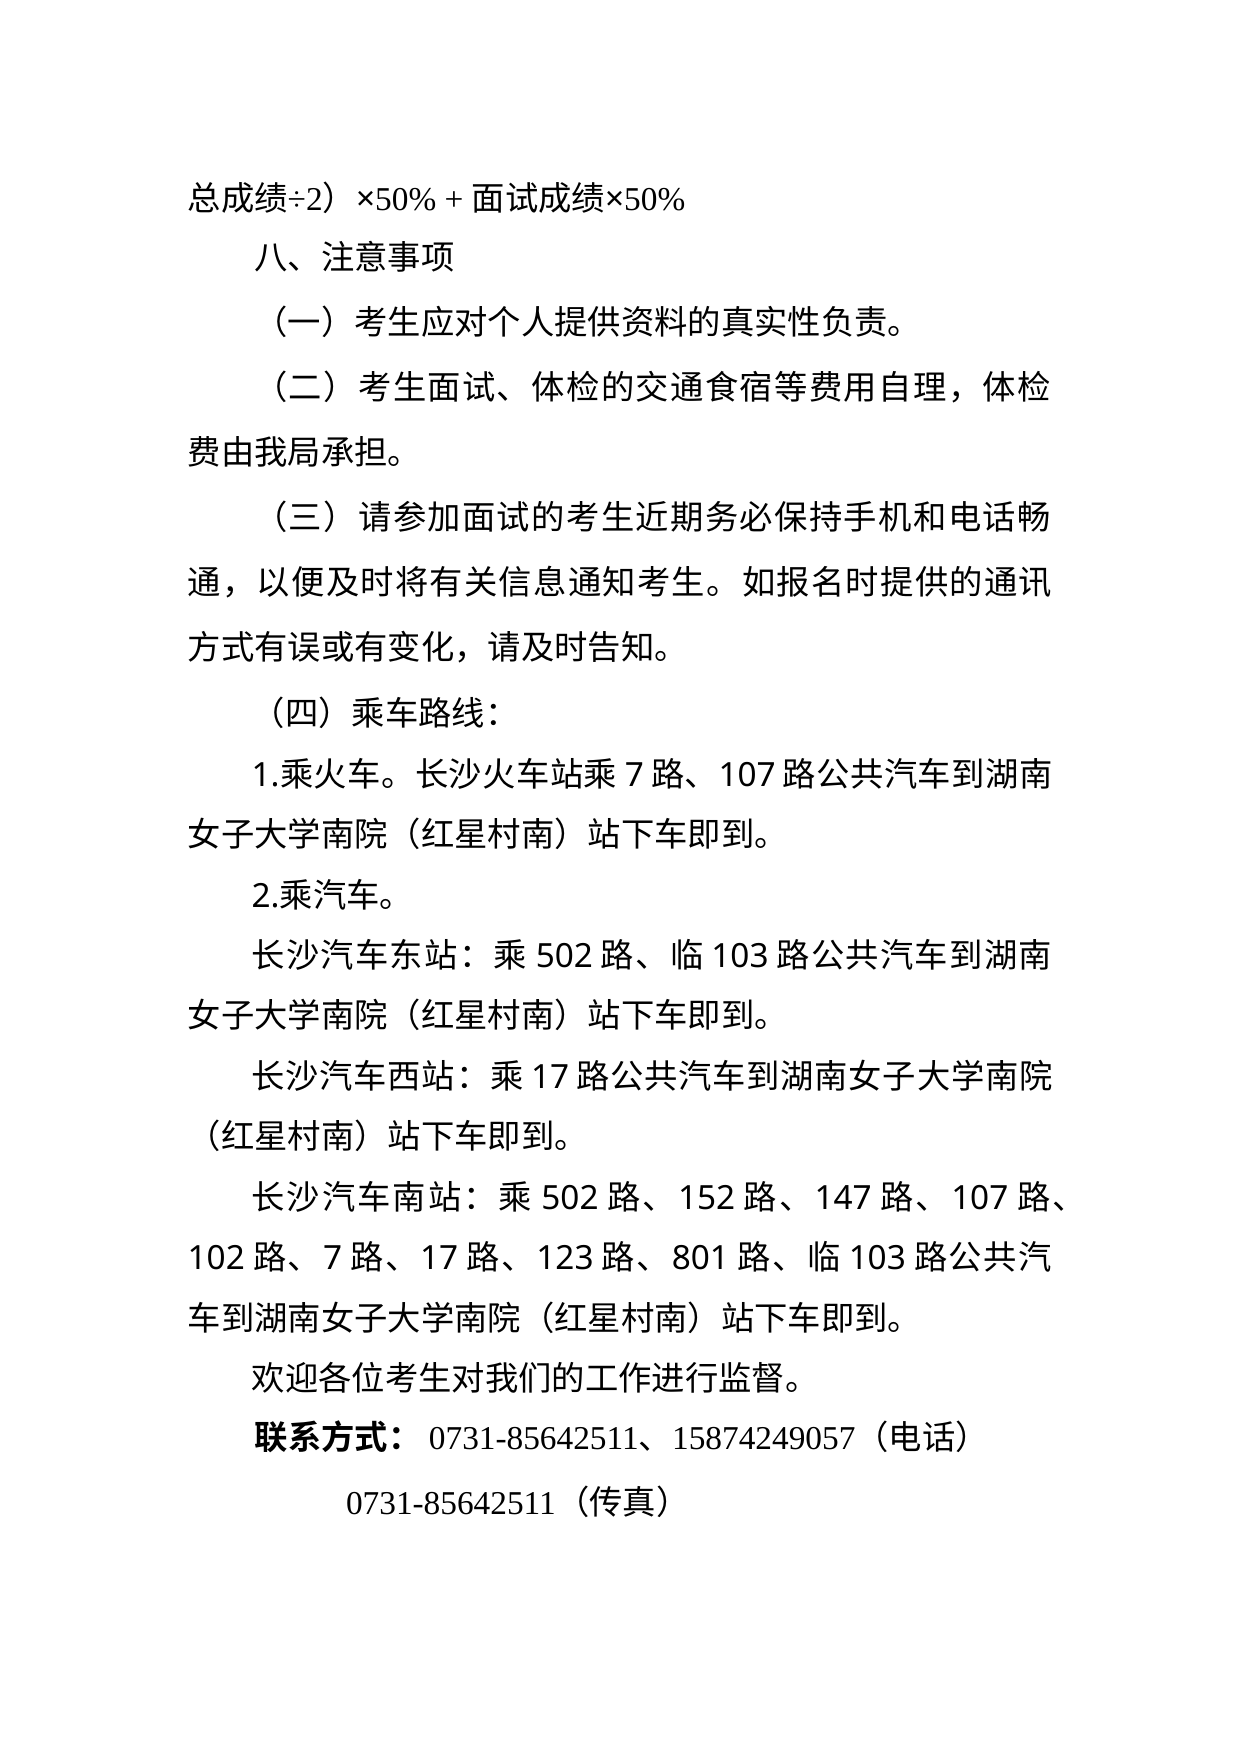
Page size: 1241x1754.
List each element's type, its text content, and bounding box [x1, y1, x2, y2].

text 1.乘火车。长沙火车站乘7路、107路公共汽车到湖南女子大学南院（红星村南）站下车即到。 [187, 738, 1053, 859]
text 0731-85642511（传真） [187, 1467, 1053, 1532]
text 八、注意事项 [187, 222, 1053, 287]
text 长沙汽车东站：乘502路、临103路公共汽车到湖南女子大学南院（红星村南）站下车即到。 [187, 919, 1053, 1040]
text （二）考生面试、体检的交通食宿等费用自理，体检费由我局承担。 [187, 352, 1053, 482]
text 长沙汽车南站：乘502路、152路、147路、107路、102路、7路、17路、123路、801路、临103路公共汽车到湖南女子大学南院（红星村南）站下车即到。 [187, 1161, 1053, 1342]
text （一）考生应对个人提供资料的真实性负责。 [187, 287, 1053, 352]
text 2.乘汽车。 [187, 859, 1053, 919]
text （四）乘车路线： [187, 677, 1053, 738]
text 长沙汽车西站：乘17路公共汽车到湖南女子大学南院（红星村南）站下车即到。 [187, 1040, 1053, 1161]
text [187, 162, 1053, 222]
text 欢迎各位考生对我们的工作进行监督。 [187, 1342, 1053, 1402]
text 联系方式： 0731-85642511、15874249057（电话） [187, 1402, 1053, 1467]
text （三）请参加面试的考生近期务必保持手机和电话畅通，以便及时将有关信息通知考生。如报名时提供的通讯方式有误或有变化，请及时告知。 [187, 482, 1053, 677]
